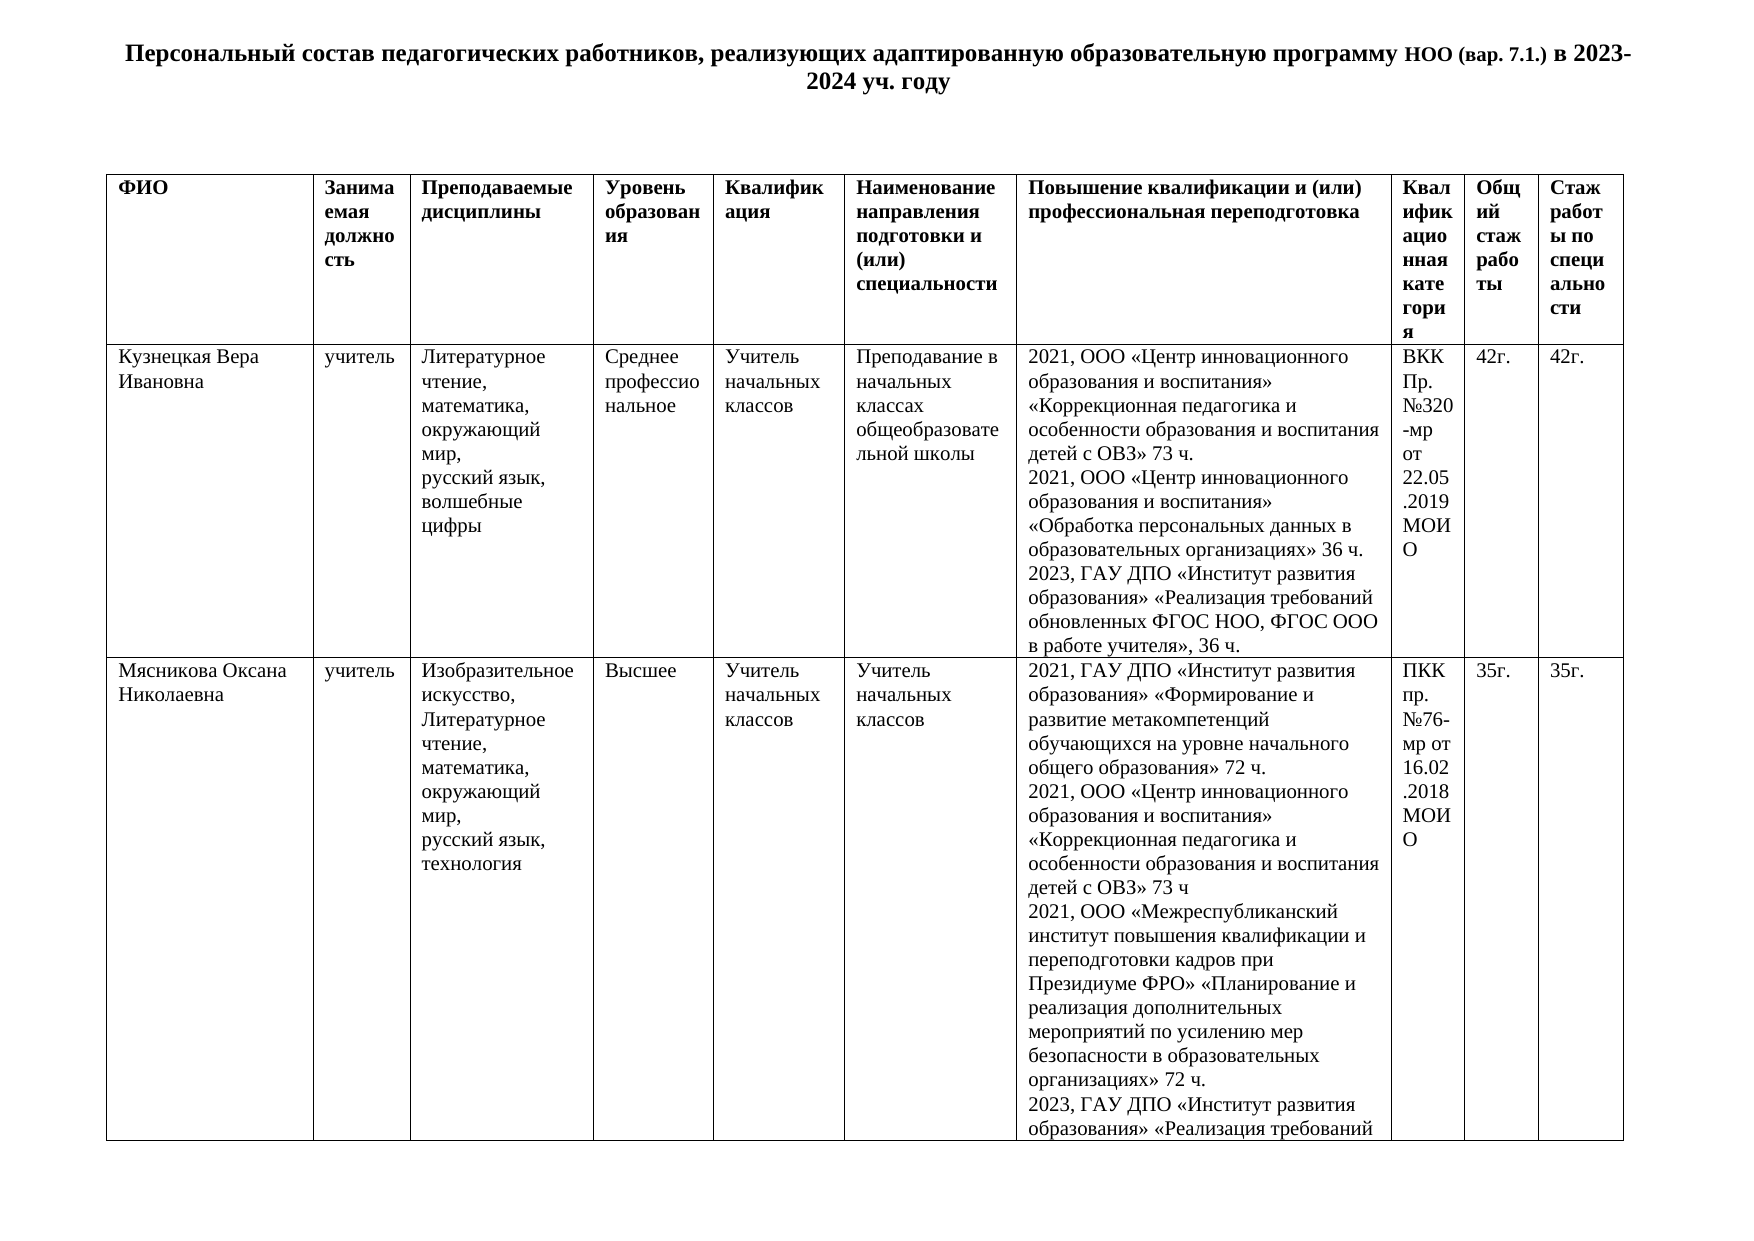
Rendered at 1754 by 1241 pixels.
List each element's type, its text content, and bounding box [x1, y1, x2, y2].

table_cell 42г. [1465, 345, 1538, 657]
table_header Преподаваемые дисциплины [411, 175, 593, 343]
table_header Стаж работы по специальности [1539, 175, 1623, 343]
table_header ФИО [107, 175, 313, 343]
table_cell учитель [314, 658, 410, 1139]
table_cell Литературное чтение, математика, окружающий мир, русский язык, волшебные цифры [411, 345, 593, 657]
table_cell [1392, 658, 1464, 1139]
table_header Общий стаж работы [1465, 175, 1538, 343]
table_cell Кузнецкая Вера Ивановна [107, 345, 313, 657]
table_header Квалификационная категория [1392, 175, 1464, 343]
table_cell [411, 658, 593, 1139]
table_cell Учитель начальных классов [714, 345, 844, 657]
table_cell 42г. [1539, 345, 1623, 657]
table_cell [845, 658, 1016, 1139]
text Персональный состав педагогических работников, реализующих адаптированную образовательную программу НОО (вар. 7.1.) в 2023-2024 уч. году [118, 38, 1638, 95]
table_cell учитель [314, 345, 410, 657]
table_header Повышение квалификации и (или) профессиональная переподготовка [1017, 175, 1391, 343]
table_header Занимаемая должность [314, 175, 410, 343]
table_cell 35г. [1539, 658, 1623, 1139]
table_cell ВКК Пр.№320-мр от 22.05.2019 МОИО [1392, 345, 1464, 657]
table_header Квалификация [714, 175, 844, 343]
table_cell 35г. [1465, 658, 1538, 1139]
table_header Наименование направления подготовки и (или) специальности [845, 175, 1016, 343]
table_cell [107, 658, 313, 1139]
table_cell Преподавание в начальных классах общеобразовательной школы [845, 345, 1016, 657]
table_cell Среднее профессиональное [594, 345, 713, 657]
table_header Уровень образования [594, 175, 713, 343]
table_cell 2021, ООО «Центр инновационного образования и воспитания» «Коррекционная педагогика и особенности образования и воспитания детей с ОВЗ» 73 ч. 2021, ООО «Центр инновационного образования и воспитания» «Обработка персональных данных в образовательных организациях» 36 ч. 2023, ГАУ ДПО «Институт развития образования» «Реализация требований обновленных ФГОС НОО, ФГОС ООО в работе учителя», 36 ч. [1017, 345, 1391, 657]
table_cell Высшее [594, 658, 713, 1139]
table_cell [1017, 658, 1391, 1139]
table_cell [714, 658, 844, 1139]
